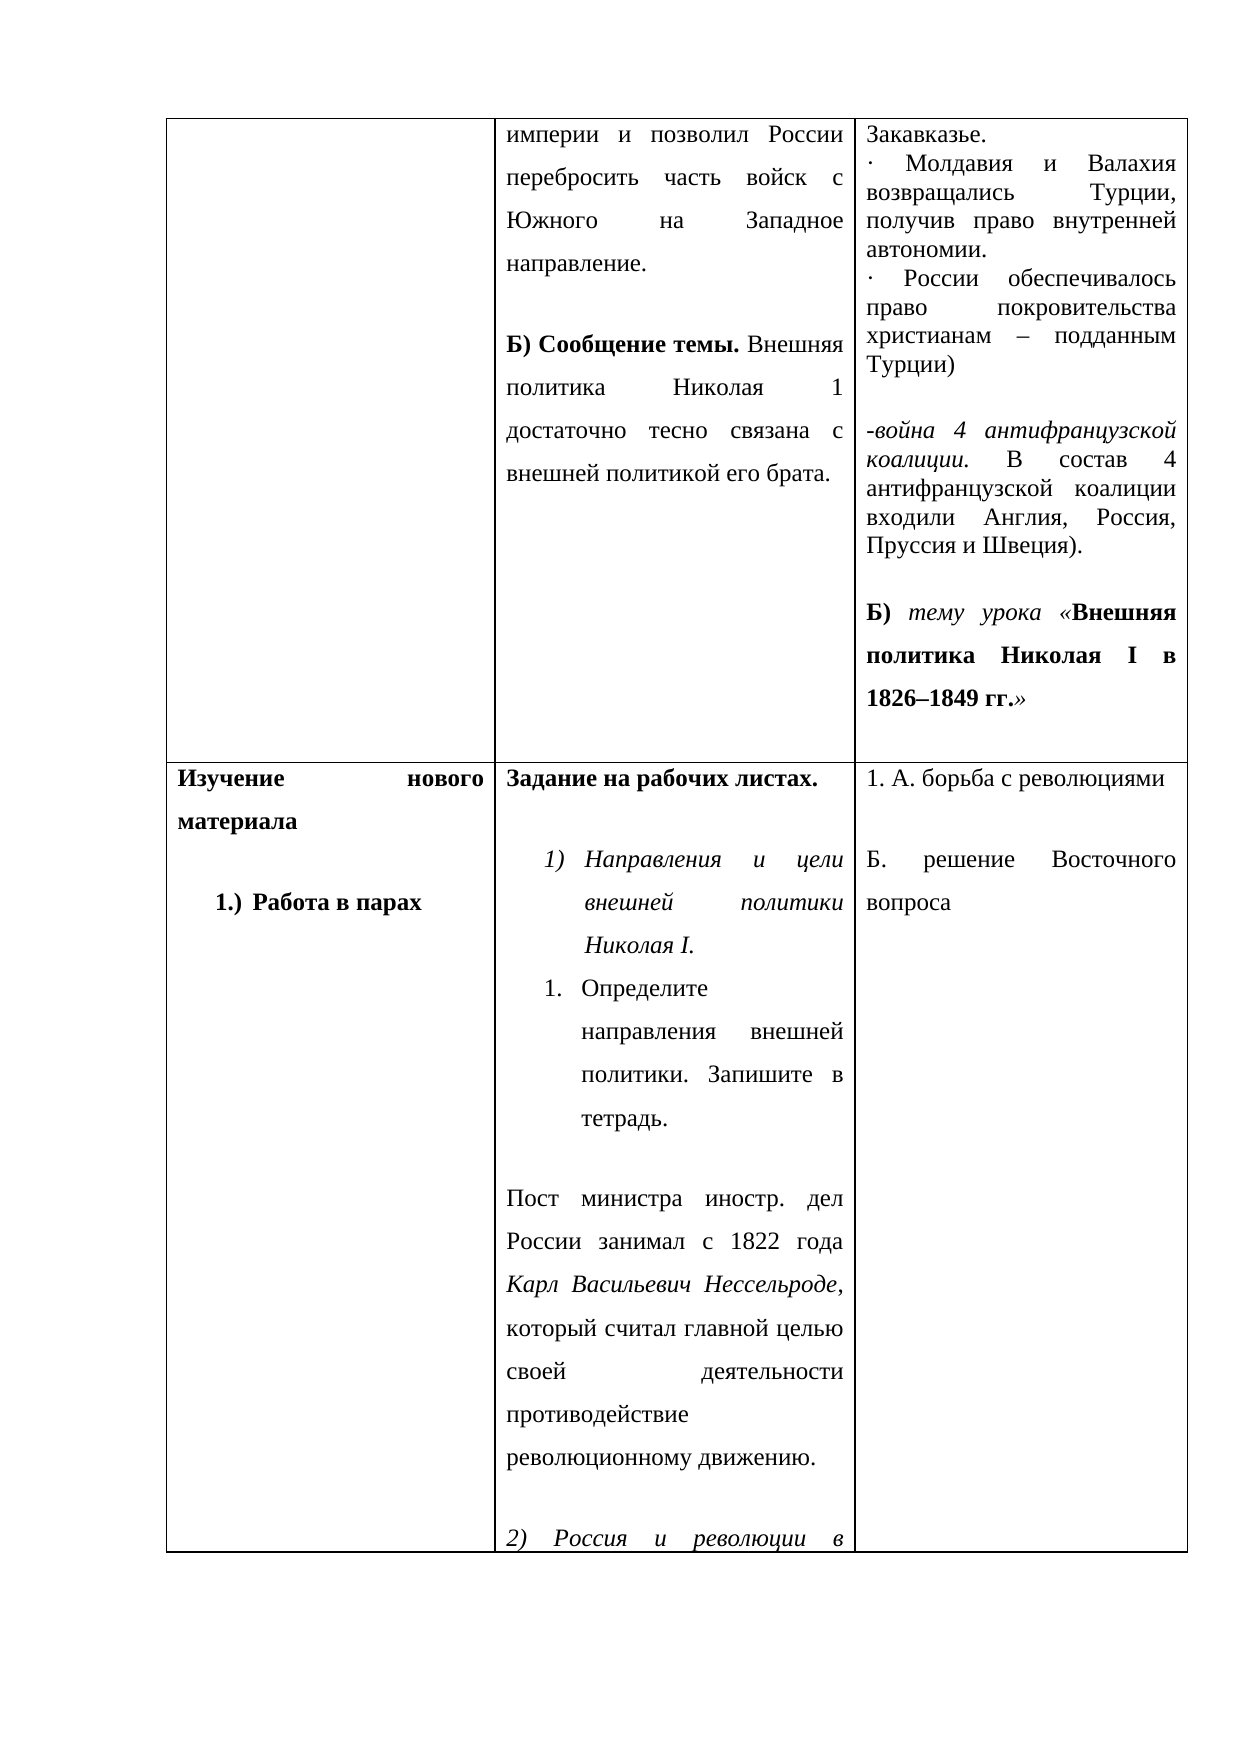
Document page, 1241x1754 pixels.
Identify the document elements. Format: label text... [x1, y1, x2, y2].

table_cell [496, 119, 854, 762]
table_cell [167, 119, 494, 762]
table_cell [856, 763, 1187, 1551]
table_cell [496, 763, 854, 1551]
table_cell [167, 763, 494, 1551]
